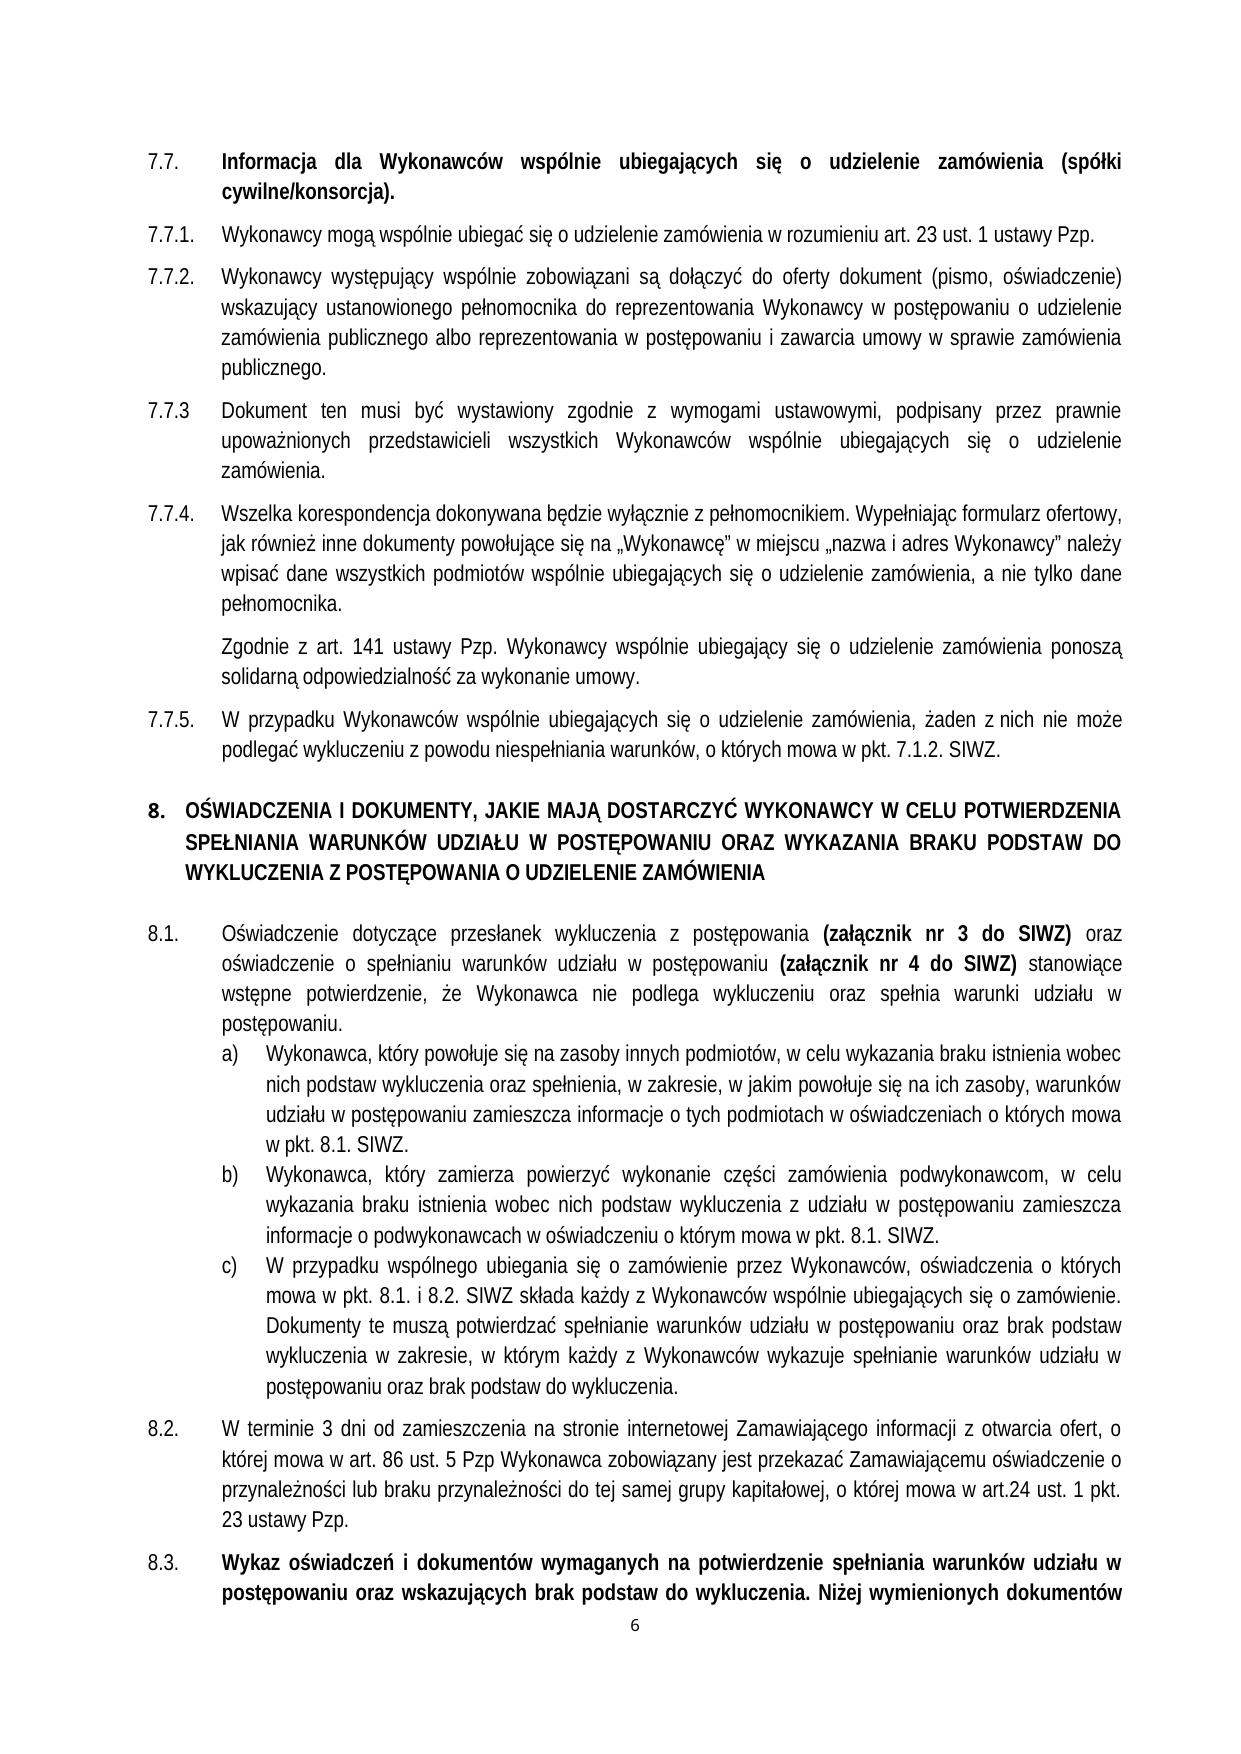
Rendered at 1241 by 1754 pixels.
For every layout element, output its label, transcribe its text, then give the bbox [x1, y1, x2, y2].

text 7.7.1. Wykonawcy mogą wspólnie ubiegać się o udzielenie zamówienia w rozumieniu art. 23 ust. 1 ustawy Pzp. [148, 221, 1122, 247]
text 7.7.5. W przypadku Wykonawców wspólnie ubiegających się o udzielenie zamówienia, żaden z nich nie może podlegać wykluczeniu z powodu niespełniania warunków, o których mowa w pkt. 7.1.2. SIWZ. [148, 706, 1122, 763]
list Wykonawca, który zamierza powierzyć wykonanie części zamówienia podwykonawcom, w celu wykazania braku istnienia wobec nich podstaw wykluczenia z udziału w postępowaniu zamieszcza informacje o podwykonawcach w oświadczeniu o którym mowa w pkt. 8.1. SIWZ. [222, 1161, 1122, 1248]
list W przypadku wspólnego ubiegania się o zamówienie przez Wykonawców, oświadczenia o których mowa w pkt. 8.1. i 8.2. SIWZ składa każdy z Wykonawców wspólnie ubiegających się o zamówienie. Dokumenty te muszą potwierdzać spełnianie warunków udziału w postępowaniu oraz brak podstaw wykluczenia w zakresie, w którym każdy z Wykonawców wykazuje spełnianie warunków udziału w postępowaniu oraz brak podstaw do wykluczenia. [222, 1252, 1122, 1399]
text Zgodnie z art. 141 ustawy Pzp. Wykonawcy wspólnie ubiegający się o udzielenie zamówienia ponoszą solidarną odpowiedzialność za wykonanie umowy. [221, 633, 1122, 690]
text 7.7. Informacja dla Wykonawców wspólnie ubiegających się o udzielenie zamówienia (spółki cywilne/konsorcja). [148, 148, 1122, 204]
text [148, 1549, 1122, 1605]
text 8.2. W terminie 3 dni od zamieszczenia na stronie internetowej Zamawiającego informacji z otwarcia ofert, o której mowa w art. 86 ust. 5 Pzp Wykonawca zobowiązany jest przekazać Zamawiającemu oświadczenie o przynależności lub braku przynależności do tej samej grupy kapitałowej, o której mowa w art.24 ust. 1 pkt. 23 ustawy Pzp. [148, 1415, 1122, 1532]
list OŚWIADCZENIA I DOKUMENTY, JAKIE MAJĄ DOSTARCZYĆ WYKONAWCY W CELU POTWIERDZENIA SPEŁNIANIA WARUNKÓW UDZIAŁU W POSTĘPOWANIU ORAZ WYKAZANIA BRAKU PODSTAW DO WYKLUCZENIA Z POSTĘPOWANIA O UDZIELENIE ZAMÓWIENIA [148, 797, 1122, 886]
text 7.7.3 Dokument ten musi być wystawiony zgodnie z wymogami ustawowymi, podpisany przez prawnie upoważnionych przedstawicieli wszystkich Wykonawców wspólnie ubiegających się o udzielenie zamówienia. [148, 397, 1122, 483]
text 7.7.2. Wykonawcy występujący wspólnie zobowiązani są dołączyć do oferty dokument (pismo, oświadczenie) wskazujący ustanowionego pełnomocnika do reprezentowania Wykonawcy w postępowaniu o udzielenie zamówienia publicznego albo reprezentowania w postępowaniu i zawarcia umowy w sprawie zamówienia publicznego. [148, 263, 1122, 380]
text 7.7.4. Wszelka korespondencja dokonywana będzie wyłącznie z pełnomocnikiem. Wypełniając formularz ofertowy, jak również inne dokumenty powołujące się na „Wykonawcę” w miejscu „nazwa i adres Wykonawcy” należy wpisać dane wszystkich podmiotów wspólnie ubiegających się o udzielenie zamówienia, a nie tylko dane pełnomocnika. [148, 500, 1122, 617]
list Wykonawca, który powołuje się na zasoby innych podmiotów, w celu wykazania braku istnienia wobec nich podstaw wykluczenia oraz spełnienia, w zakresie, w jakim powołuje się na ich zasoby, warunków udziału w postępowaniu zamieszcza informacje o tych podmiotach w oświadczeniach o których mowa w pkt. 8.1. SIWZ. [222, 1040, 1122, 1157]
text 8.1. Oświadczenie dotyczące przesłanek wykluczenia z postępowania (załącznik nr 3 do SIWZ) oraz oświadczenie o spełnianiu warunków udziału w postępowaniu (załącznik nr 4 do SIWZ) stanowiące wstępne potwierdzenie, że Wykonawca nie podlega wykluczeniu oraz spełnia warunki udziału w postępowaniu. [148, 919, 1122, 1037]
